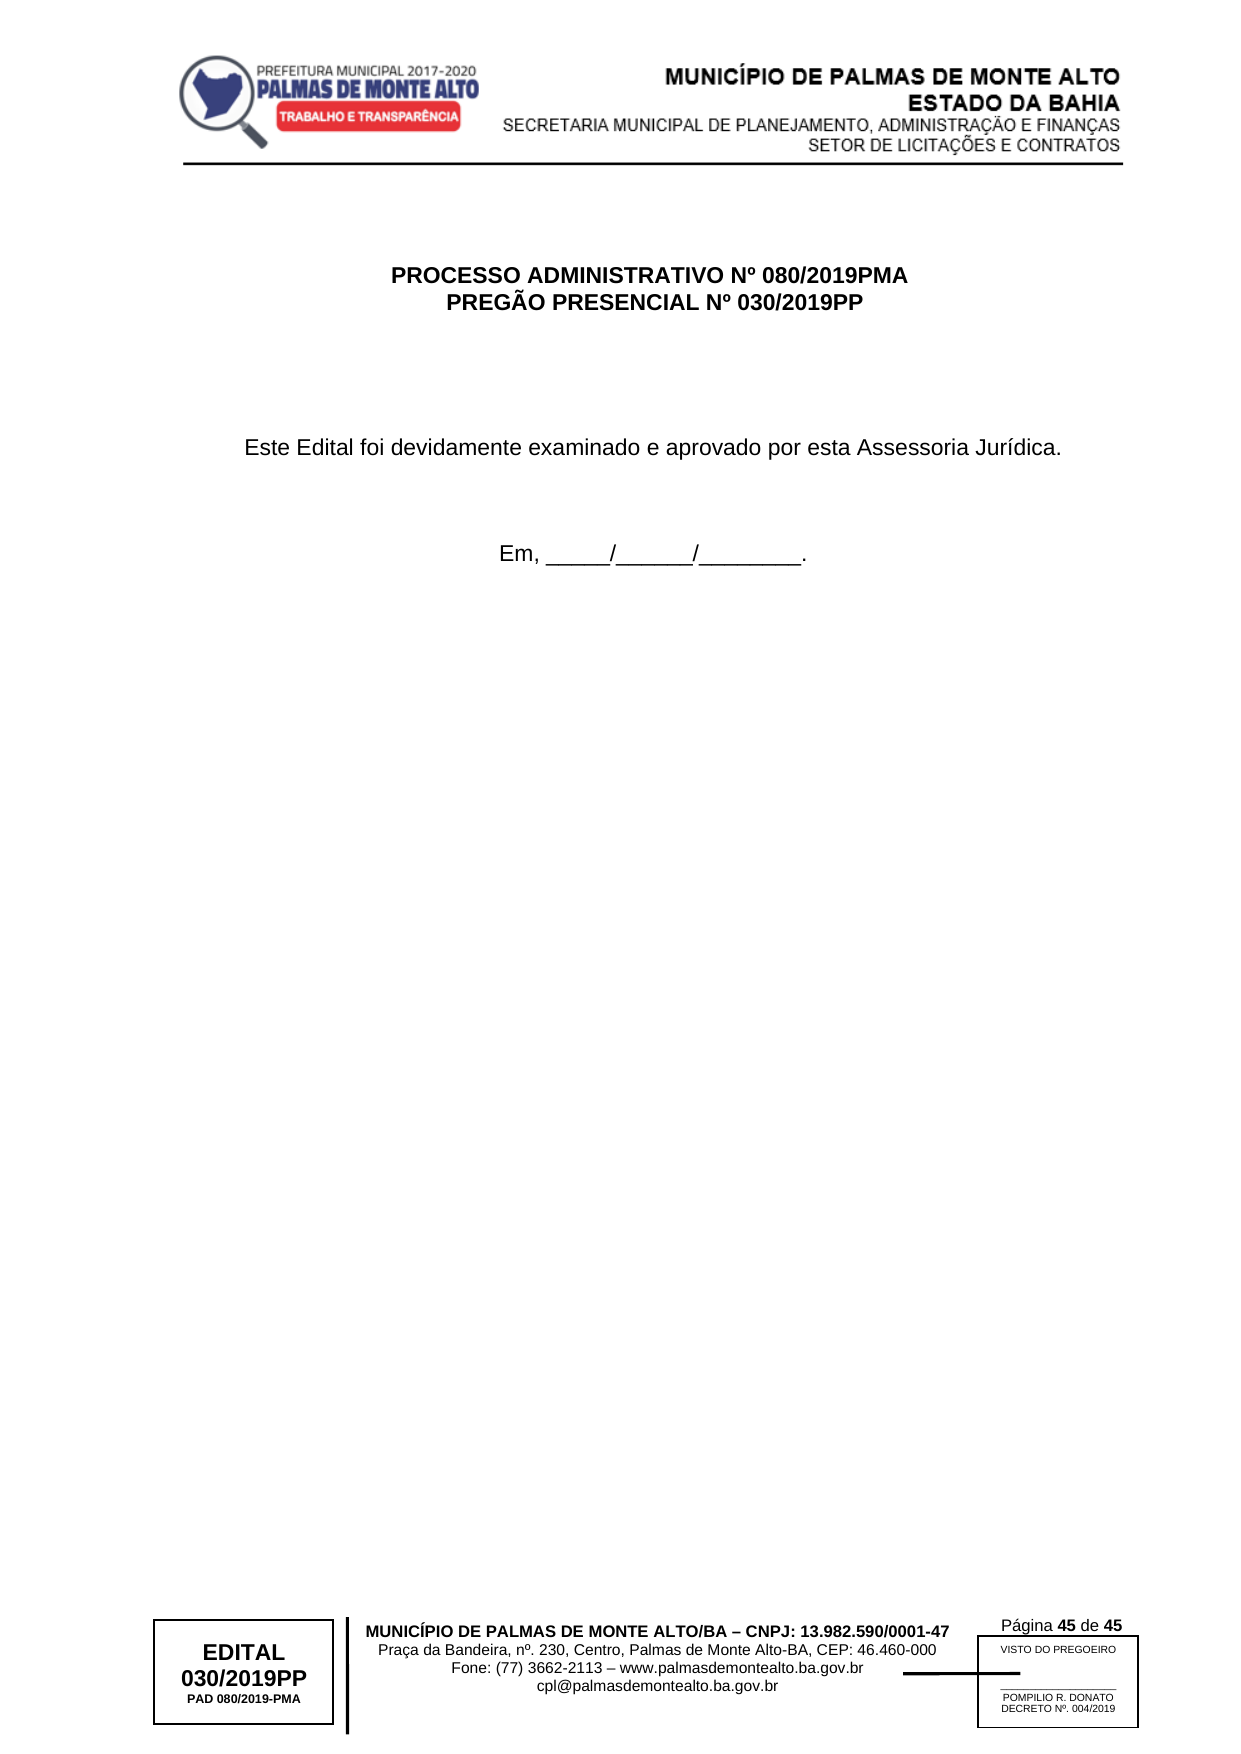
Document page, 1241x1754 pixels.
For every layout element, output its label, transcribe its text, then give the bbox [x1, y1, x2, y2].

text Este Edital foi devidamente examinado e aprovado por esta Assessoria Jurídica. [184, 434, 1122, 460]
text PREGÃO PRESENCIAL Nº 030/2019PP [188, 289, 1122, 315]
text PROCESSO ADMINISTRATIVO Nº 080/2019PMA [177, 262, 1122, 289]
text Em, _____/______/________. [184, 540, 1122, 566]
picture [177, 52, 1124, 174]
